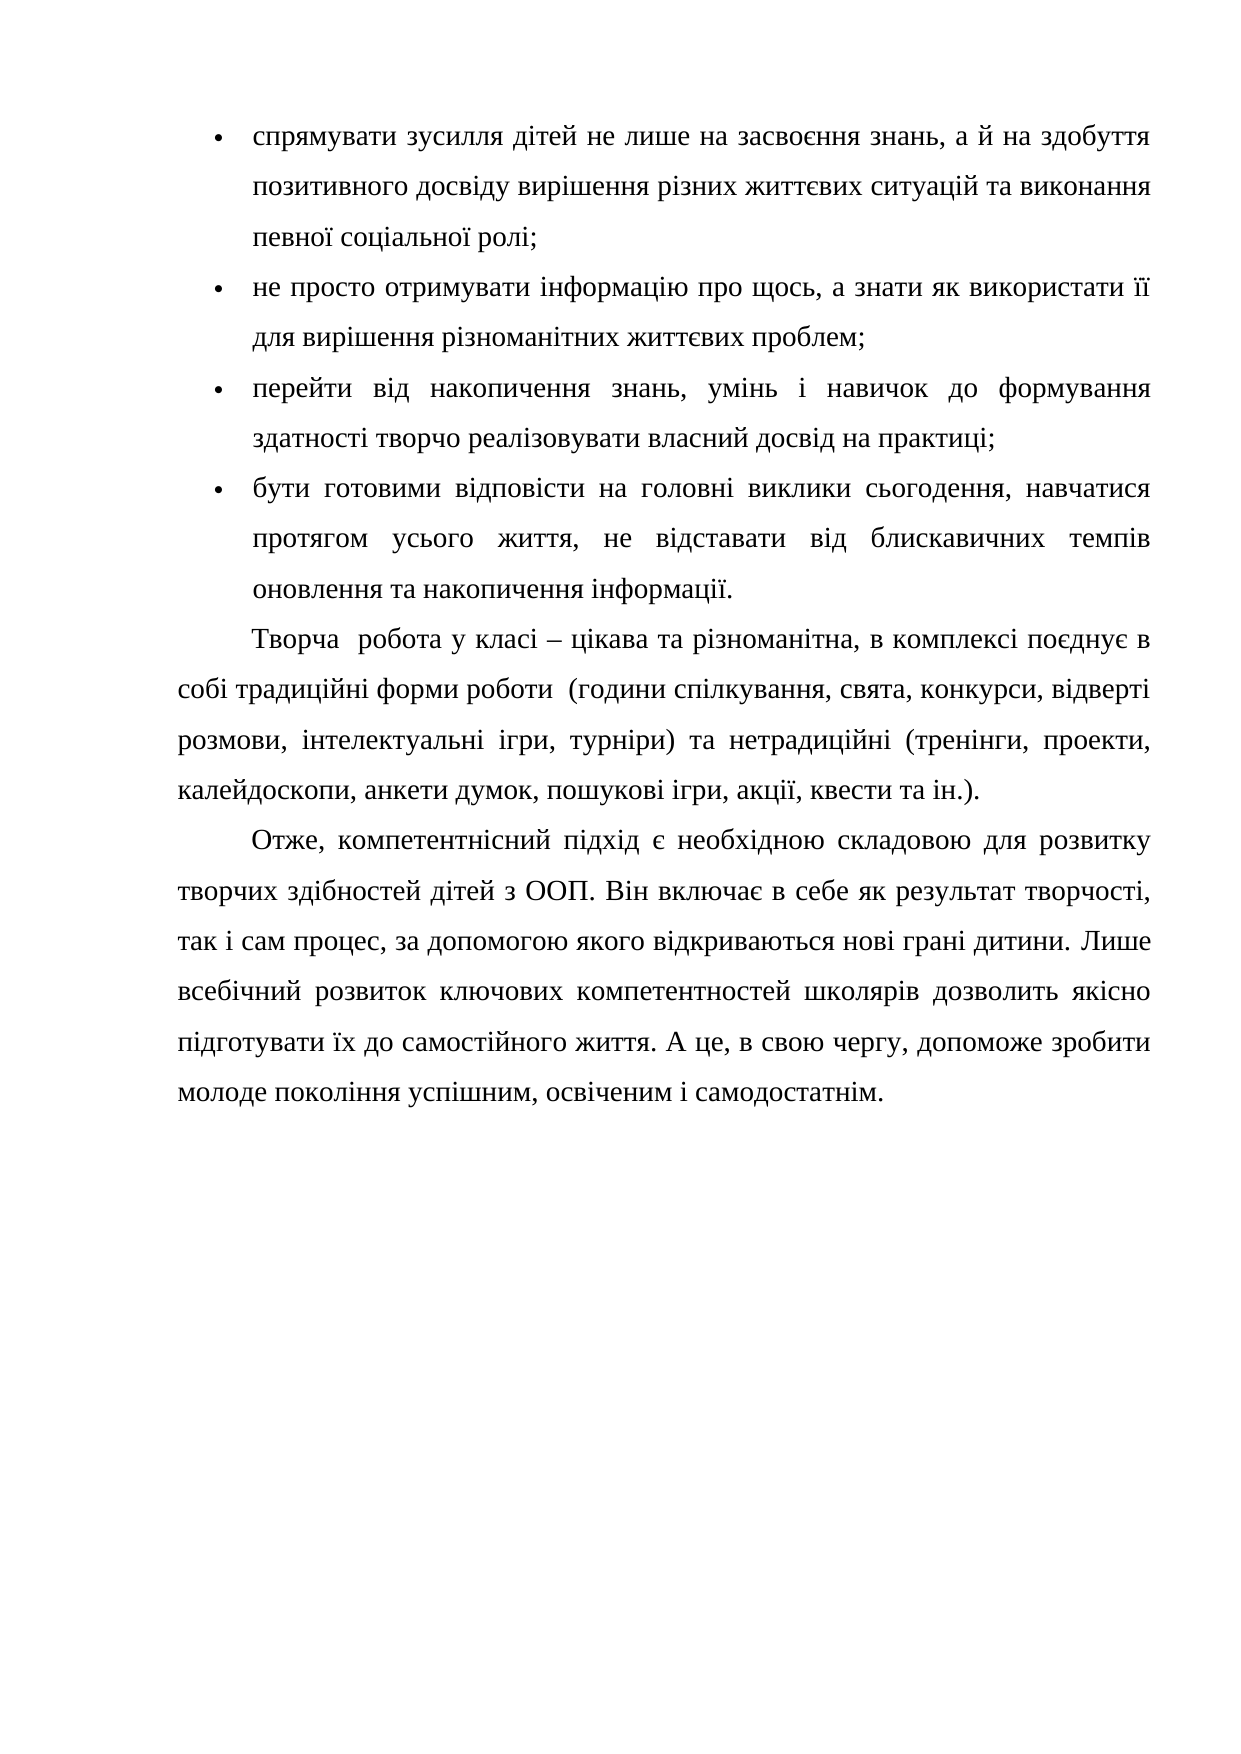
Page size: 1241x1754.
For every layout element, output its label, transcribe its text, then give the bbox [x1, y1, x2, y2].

text Отже, компетентнісний підхід є необхідною складовою для розвитку творчих здібностей дітей з ООП. Він включає в себе як результат творчості, так і сам процес, за допомогою якого відкриваються нові грані дитини. Лише всебічний розвиток ключових компетентностей школярів дозволить якісно підготувати їх до самостійного життя. А це, в свою чергу, допоможе зробити молоде покоління успішним, освіченим і самодостатнім. [177, 822, 1152, 1108]
text Творча робота у класі – цікава та різноманітна, в комплексі поєднує в собі традиційні форми роботи (години спілкування, свята, конкурси, відверті розмови, інтелектуальні ігри, турніри) та нетрадиційні (тренінги, проекти, калейдоскопи, анкети думок, пошукові ігри, акції, квести та ін.). [177, 621, 1152, 806]
list бути готовими відповісти на головні виклики сьогодення, навчатися протягом усього життя, не відставати від блискавичних темпів оновлення та накопичення інформації. [215, 470, 1152, 604]
list не просто отримувати інформацію про щось, а знати як використати її для вирішення різноманітних життєвих проблем; [215, 269, 1152, 353]
list спрямувати зусилля дітей не лише на засвоєння знань, а й на здобуття позитивного досвіду вирішення різних життєвих ситуацій та виконання певної соціальної ролі; [215, 118, 1152, 252]
list перейти від накопичення знань, умінь і навичок до формування здатності творчо реалізовувати власний досвід на практиці; [215, 370, 1152, 453]
